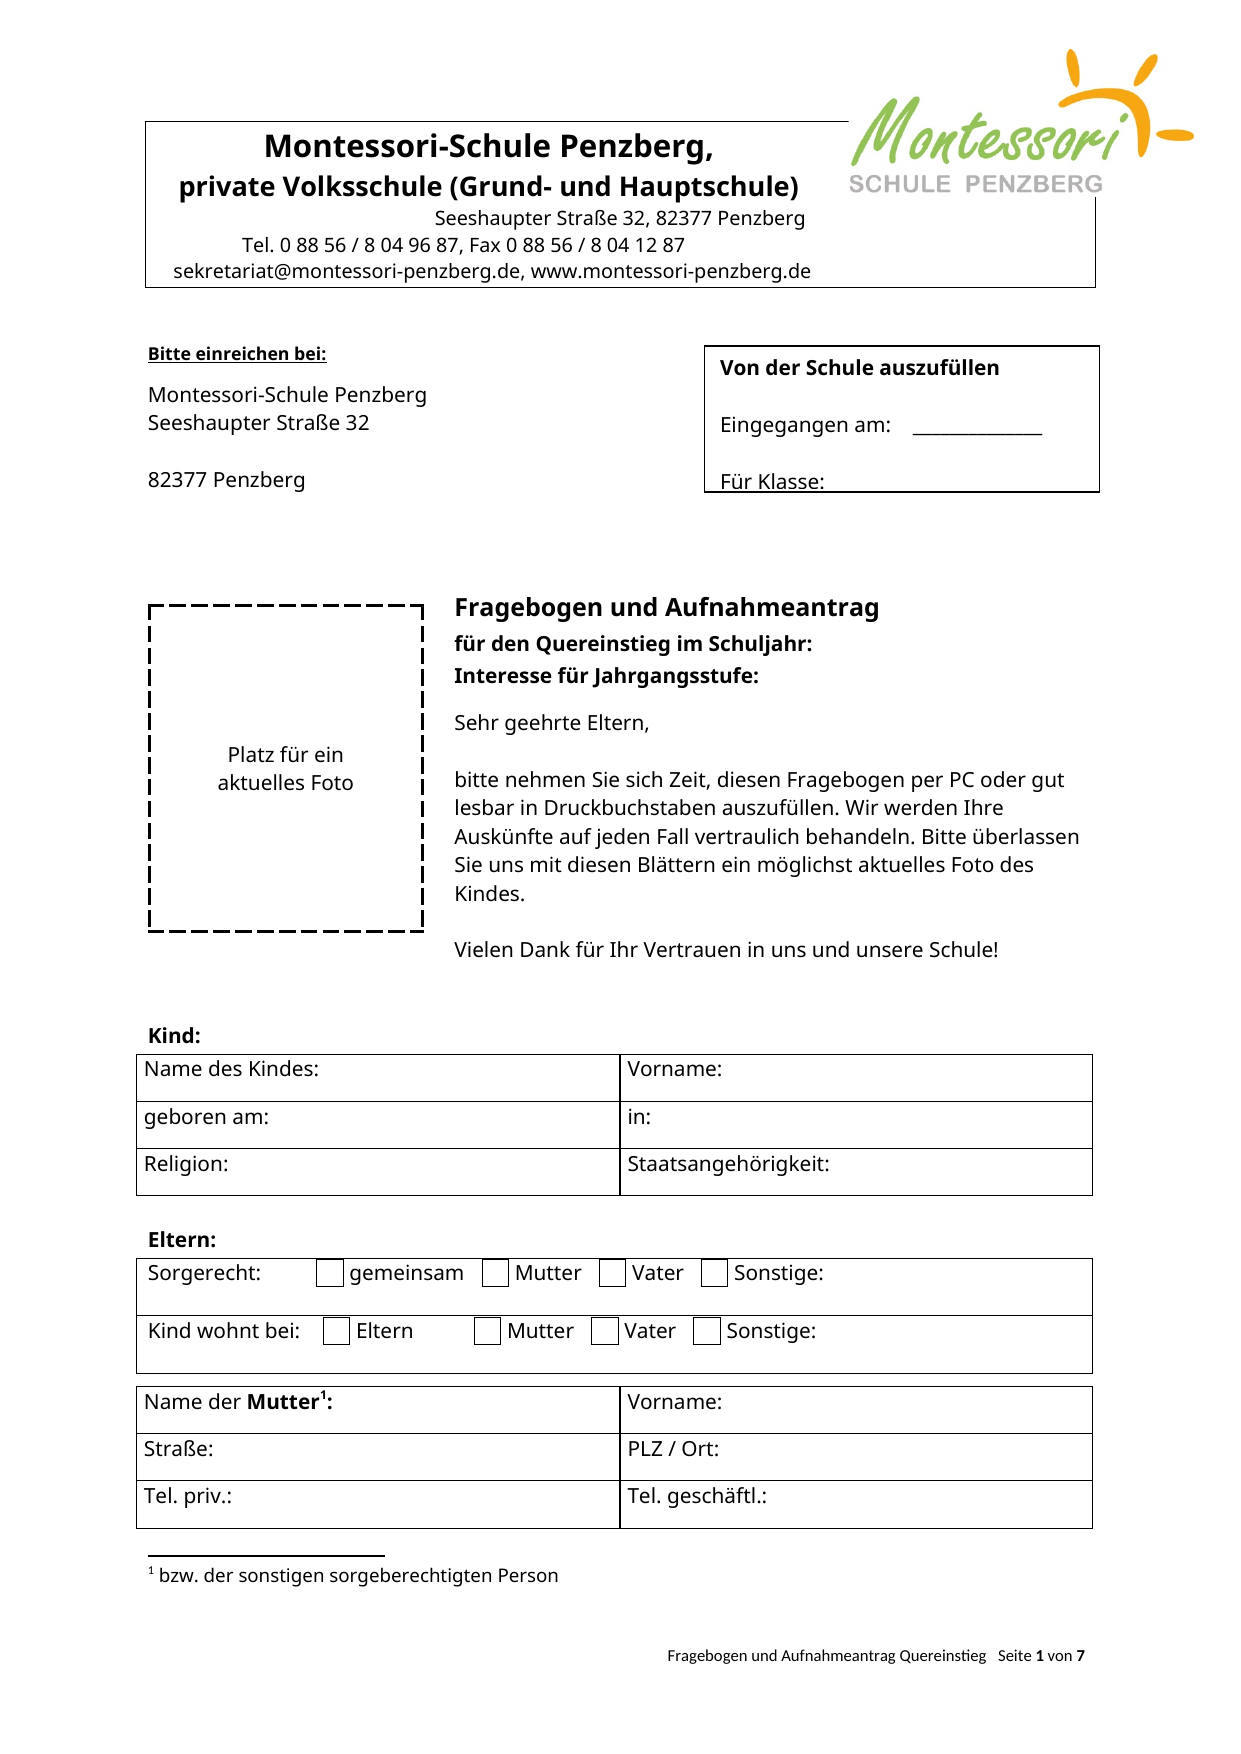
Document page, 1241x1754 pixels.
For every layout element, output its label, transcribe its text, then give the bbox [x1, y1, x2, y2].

table_header [136, 575, 443, 964]
title Seeshaupter Straße 32 [148, 408, 704, 437]
table_header Name der Mutter: [137, 1387, 619, 1433]
table_cell Religion: [137, 1149, 619, 1195]
table_cell geboren am: [137, 1102, 619, 1148]
table_header Name des Kindes: [137, 1055, 619, 1101]
text Tel. 0 88 56 / 8 04 96 87, Fax 0 88 56 / 8 04 12 87 [148, 231, 1093, 255]
title 82377 Penzberg [148, 465, 704, 493]
table_header Fragebogen und Aufnahmeantrag für den Quereinstieg im Schuljahr: Interesse für Jahrgangsstufe: [443, 575, 1113, 708]
table_cell Kind wohnt bei: Eltern Mutter Vater Sonstige: [137, 1316, 1092, 1373]
table_header Vorname: [621, 1055, 1092, 1101]
table_cell Straße: [137, 1434, 619, 1480]
text Seeshaupter Straße 32, 82377 Penzberg [148, 204, 1093, 231]
table_cell PLZ / Ort: [621, 1434, 1092, 1480]
table_cell Staatsangehörigkeit: [621, 1149, 1092, 1195]
table_cell in: [621, 1102, 1092, 1148]
table_cell Sehr geehrte Eltern, bitte nehmen Sie sich Zeit, diesen Fragebogen per PC oder gut lesbar in Druckbuchstaben auszufüllen. Wir werden Ihre Auskünfte auf jeden Fall vertraulich behandeln. Bitte überlassen Sie uns mit diesen Blättern ein möglichst aktuelles Foto des Kindes. Vielen Dank für Ihr Vertrauen in uns und unsere Schule! [443, 708, 1113, 964]
subtitle private Volksschule (Grund- und Hauptschule) [148, 167, 1093, 204]
title Bitte einreichen bei: [148, 341, 1093, 366]
subtitle Montessori-Schule Penzberg, [146, 122, 848, 167]
text sekretariat@montessori-penzberg.de, www.montessori-penzberg.de [146, 255, 1095, 287]
text Kind: [148, 1021, 1093, 1049]
picture [848, 49, 1194, 197]
table_cell Tel. priv.: [137, 1481, 619, 1528]
text Eltern: [148, 1225, 1093, 1253]
table_header Vorname: [621, 1387, 1092, 1433]
table_cell Tel. geschäftl.: [621, 1481, 1092, 1528]
title Montessori-Schule Penzberg [148, 380, 704, 408]
table_header Sorgerecht: gemeinsam Mutter Vater Sonstige: [137, 1259, 1092, 1315]
